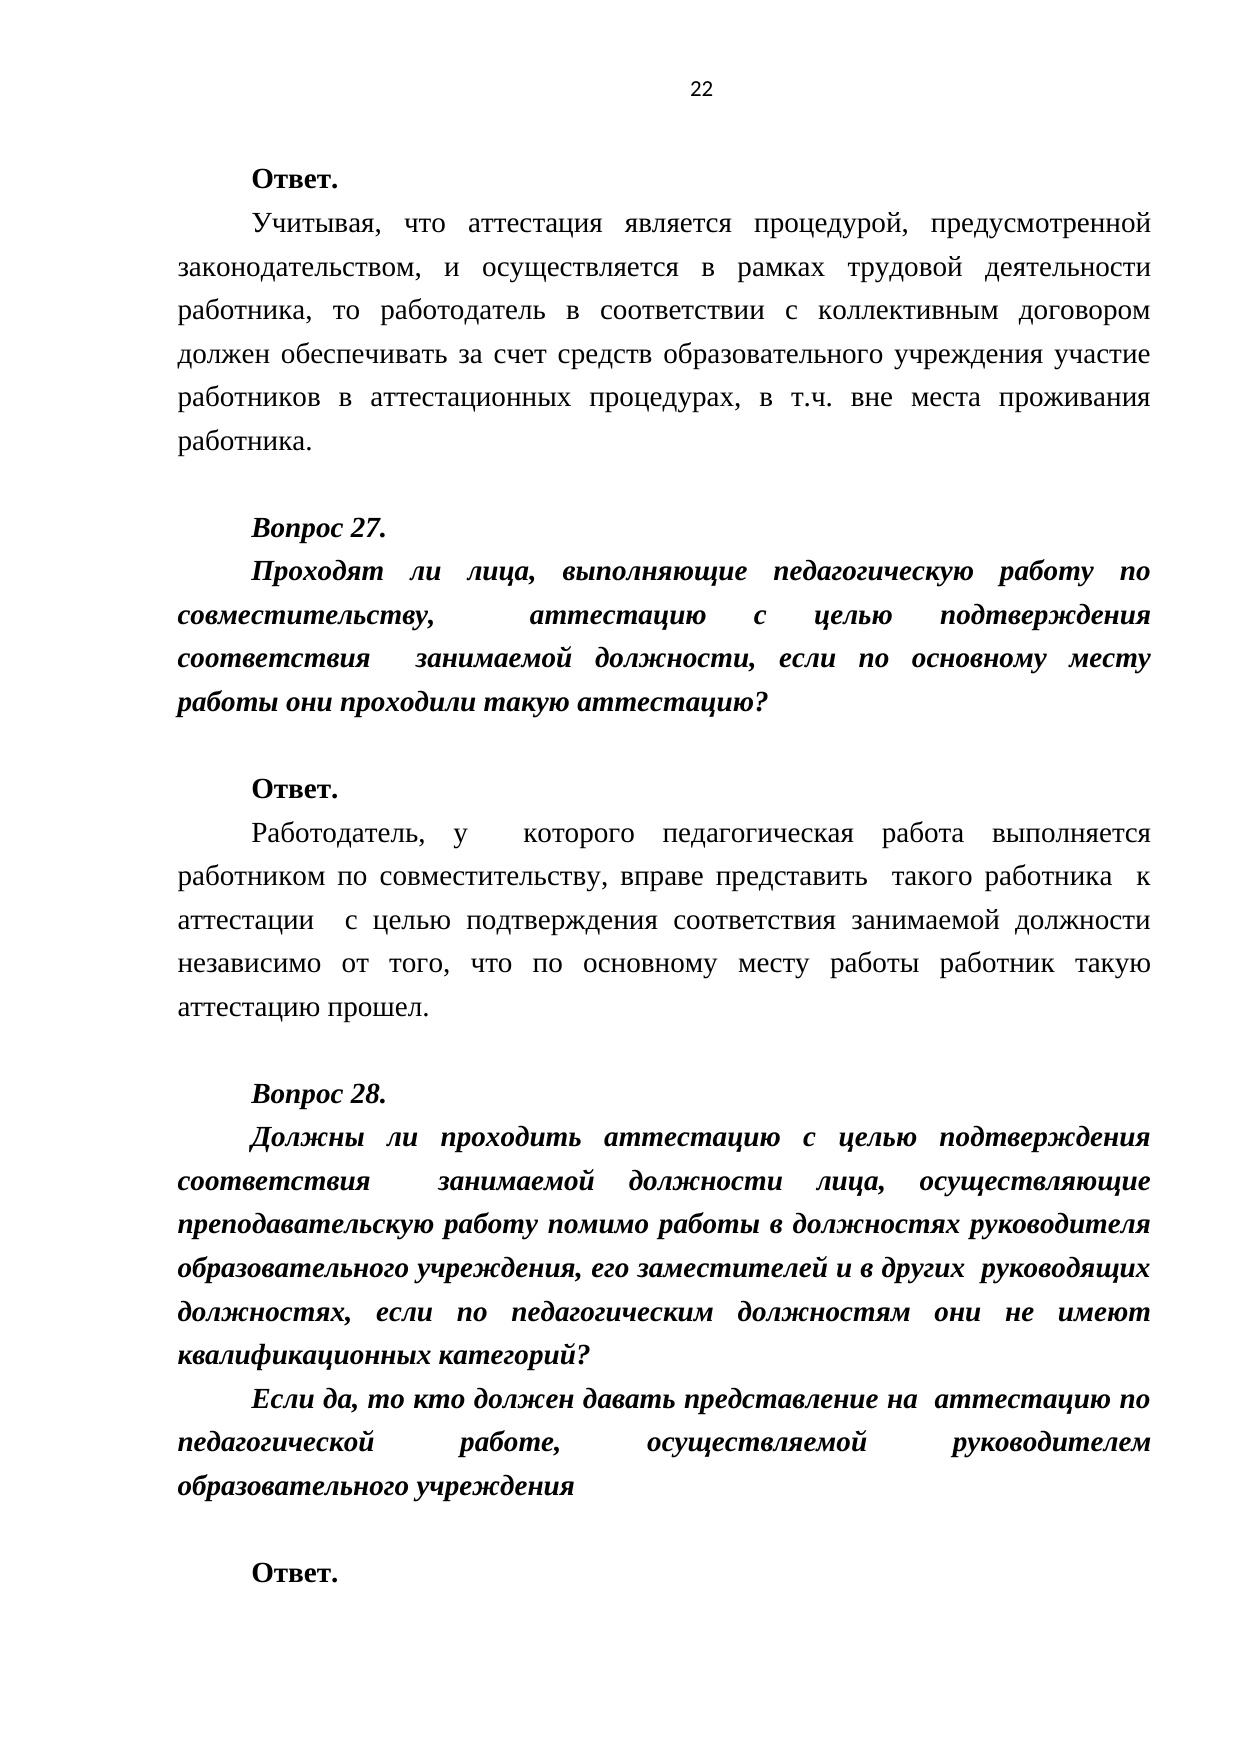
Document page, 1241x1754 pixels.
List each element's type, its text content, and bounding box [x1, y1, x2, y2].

text Если да, то кто должен давать представление на аттестацию по педагогической работе, осуществляемой руководителем образовательного учреждения [177, 1381, 1152, 1501]
text Ответ. [177, 771, 1152, 805]
text Ответ. [177, 162, 1152, 195]
text Проходят ли лица, выполняющие педагогическую работу по совместительству, аттестацию с целью подтверждения соответствия занимаемой должности, если по основному месту работы они проходили такую аттестацию? [177, 553, 1152, 718]
text Вопрос 27. [177, 510, 1152, 543]
text Вопрос 28. [177, 1076, 1152, 1109]
text Учитывая, что аттестация является процедурой, предусмотренной законодательством, и осуществляется в рамках трудовой деятельности работника, то работодатель в соответствии с коллективным договором должен обеспечивать за счет средств образовательного учреждения участие работников в аттестационных процедурах, в т.ч. вне места проживания работника. [177, 205, 1152, 456]
text Должны ли проходить аттестацию с целью подтверждения соответствия занимаемой должности лица, осуществляющие преподавательскую работу помимо работы в должностях руководителя образовательного учреждения, его заместителей и в других руководящих должностях, если по педагогическим должностям они не имеют квалификационных категорий? [177, 1119, 1152, 1371]
text Работодатель, у которого педагогическая работа выполняется работником по совместительству, вправе представить такого работника к аттестации с целью подтверждения соответствия занимаемой должности независимо от того, что по основному месту работы работник такую аттестацию прошел. [177, 815, 1152, 1022]
text Ответ. [177, 1555, 1152, 1588]
